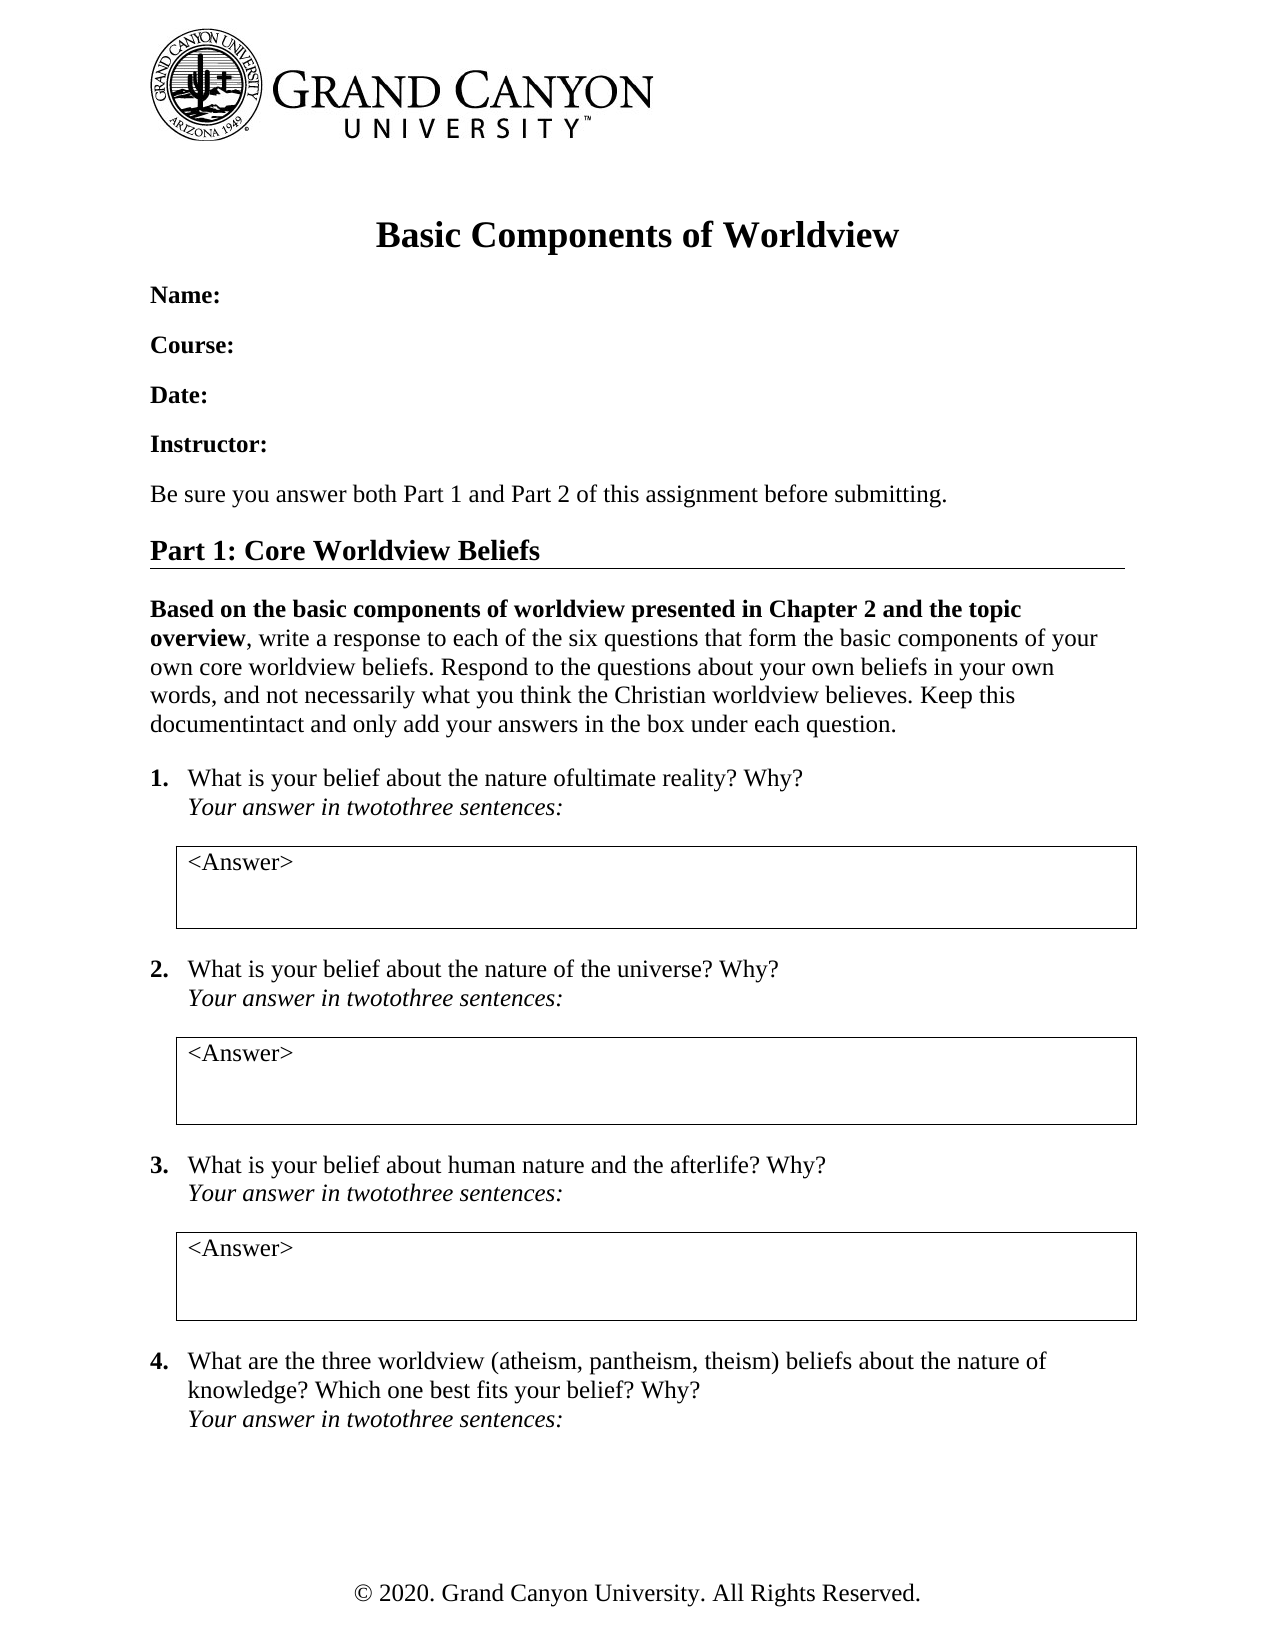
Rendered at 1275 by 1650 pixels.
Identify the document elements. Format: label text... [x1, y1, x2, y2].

list What is your belief about the nature of the universe? Why? [150, 954, 1125, 983]
list What is your belief about the nature ofultimate reality? Why? [150, 763, 1125, 792]
text Date: [150, 380, 1125, 408]
table_header <Answer> [177, 1038, 1136, 1124]
list Your answer in twotothree sentences: [187, 1178, 1125, 1207]
table_header <Answer> [177, 1233, 1136, 1320]
list Your answer in twotothree sentences: [187, 792, 1125, 821]
list Your answer in twotothree sentences: [187, 1404, 1125, 1432]
list What are the three worldview (atheism, pantheism, theism) beliefs about the nature of knowledge? Which one best fits your belief? Why? [150, 1346, 1125, 1404]
picture [150, 28, 654, 141]
text Instructor: [150, 429, 1125, 458]
subtitle Part 1: Core Worldview Beliefs [150, 533, 1125, 568]
title Basic Components of Worldview [150, 212, 1125, 256]
text Name: [150, 281, 1125, 309]
text Be sure you answer both Part 1 and Part 2 of this assignment before submitting. [150, 479, 1125, 508]
list What is your belief about human nature and the afterlife? Why? [150, 1150, 1125, 1178]
text Based on the basic components of worldview presented in Chapter 2 and the topic overview, write a response to each of the six questions that form the basic components of your own core worldview beliefs. Respond to the questions about your own beliefs in your own words, and not necessarily what you think the Christian worldview believes. Keep this documentintact and only add your answers in the box under each question. [150, 594, 1125, 738]
table_header <Answer> [177, 847, 1136, 928]
text Course: [150, 330, 1125, 359]
list Your answer in twotothree sentences: [187, 983, 1125, 1012]
